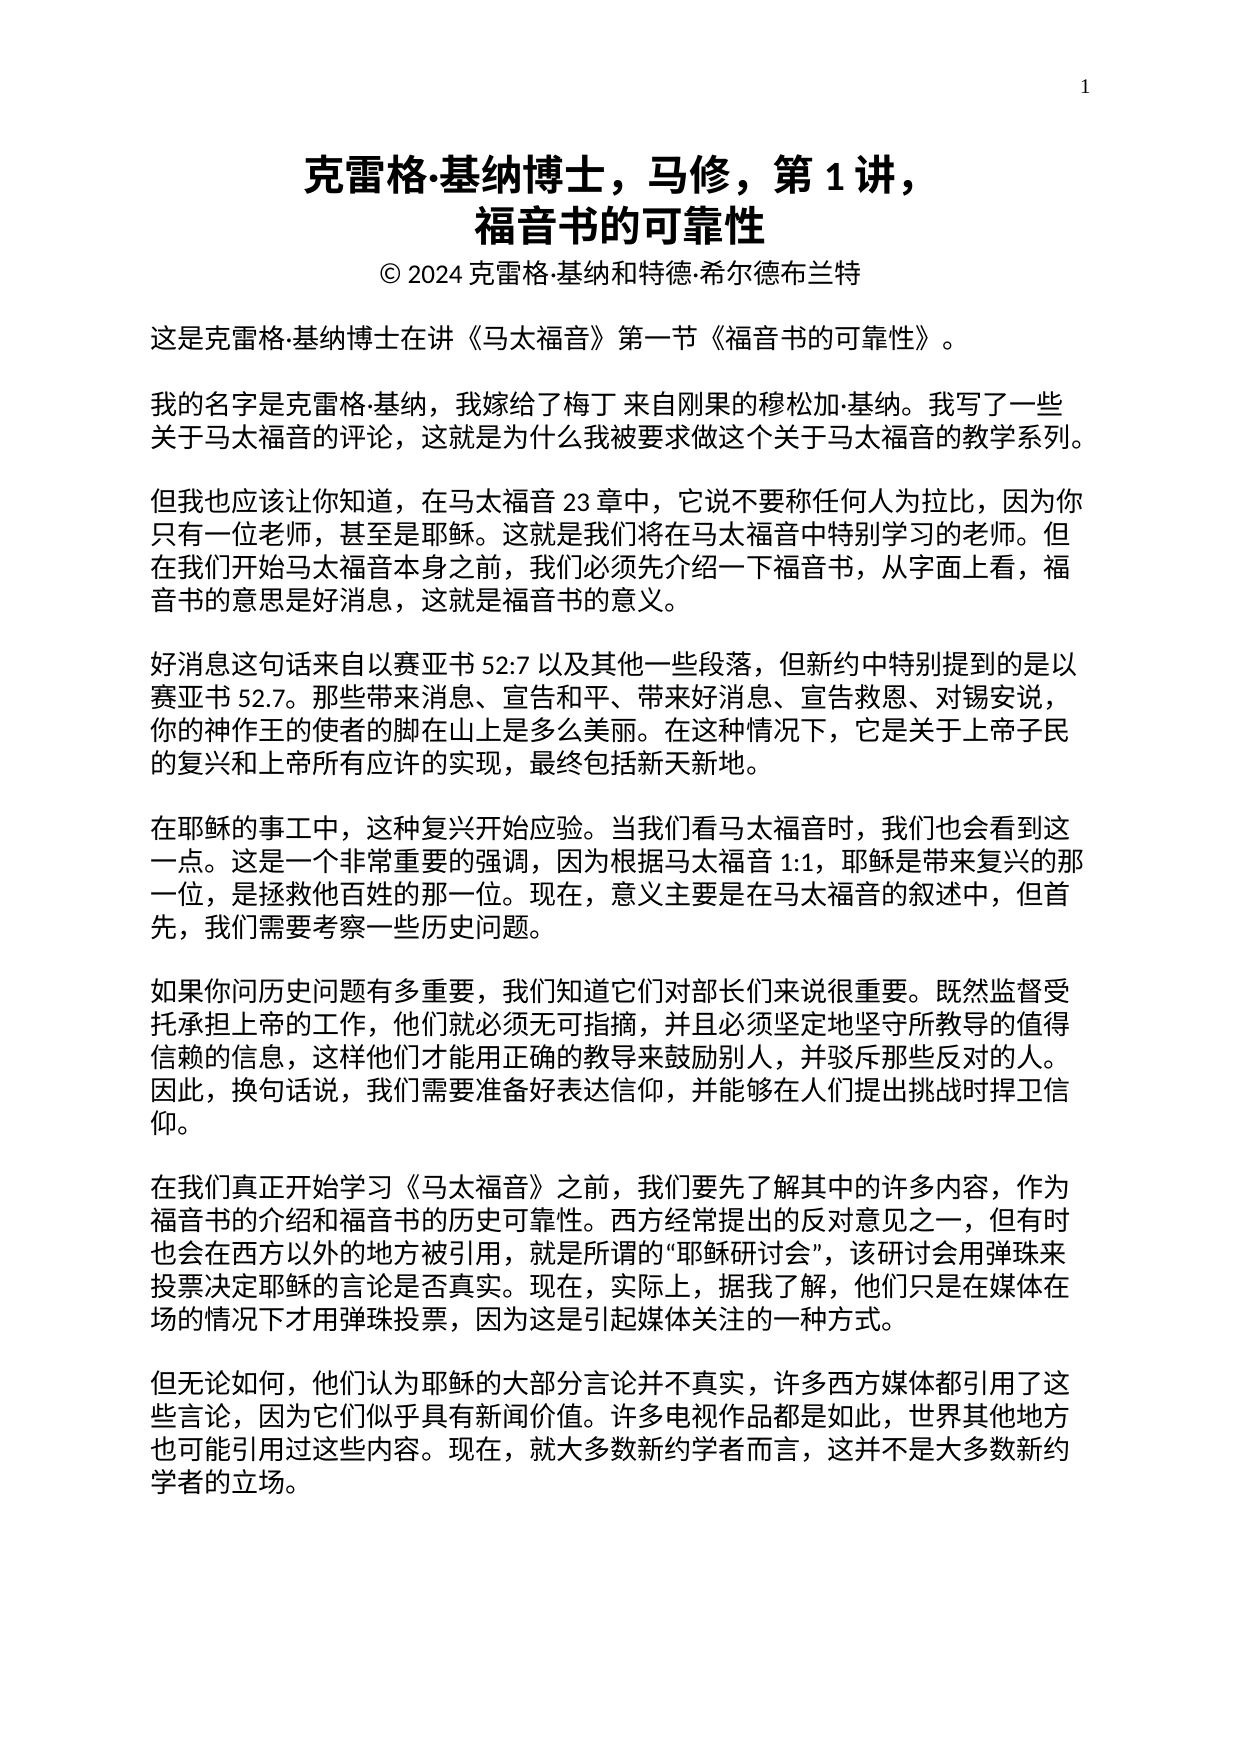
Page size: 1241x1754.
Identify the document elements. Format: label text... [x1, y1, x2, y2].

text 在我们真正开始学习《马太福音》之前，我们要先了解其中的许多内容，作为福音书的介绍和福音书的历史可靠性。西方经常提出的反对意见之一，但有时也会在西方以外的地方被引用，就是所谓的“耶稣研讨会”，该研讨会用弹珠来投票决定耶稣的言论是否真实。现在，实际上，据我了解，他们只是在媒体在场的情况下才用弹珠投票，因为这是引起媒体关注的一种方式。 [150, 1171, 1090, 1336]
text 但我也应该让你知道，在马太福音 23 章中，它说不要称任何人为拉比，因为你只有一位老师，甚至是耶稣。这就是我们将在马太福音中特别学习的老师。但在我们开始马太福音本身之前，我们必须先介绍一下福音书，从字面上看，福音书的意思是好消息，这就是福音书的意义。 [150, 485, 1090, 617]
text 福音书的可靠性 [150, 201, 1090, 252]
text 但无论如何，他们认为耶稣的大部分言论并不真实，许多西方媒体都引用了这些言论，因为它们似乎具有新闻价值。许多电视作品都是如此，世界其他地方也可能引用过这些内容。现在，就大多数新约学者而言，这并不是大多数新约学者的立场。 [150, 1367, 1090, 1499]
text 好消息这句话来自以赛亚书 52:7 以及其他一些段落，但新约中特别提到的是以赛亚书 52.7。那些带来消息、宣告和平、带来好消息、宣告救恩、对锡安说，你的神作王的使者的脚在山上是多么美丽。在这种情况下，它是关于上帝子民的复兴和上帝所有应许的实现，最终包括新天新地。 [150, 648, 1090, 781]
text 我的名字是克雷格·基纳，我嫁给了梅丁 来自刚果的穆松加·基纳。我写了一些关于马太福音的评论，这就是为什么我被要求做这个关于马太福音的教学系列。 [150, 388, 1090, 454]
text 如果你问历史问题有多重要，我们知道它们对部长们来说很重要。既然监督受托承担上帝的工作，他们就必须无可指摘，并且必须坚定地坚守所教导的值得信赖的信息，这样他们才能用正确的教导来鼓励别人，并驳斥那些反对的人。因此，换句话说，我们需要准备好表达信仰，并能够在人们提出挑战时捍卫信仰。 [150, 975, 1090, 1140]
text 这是克雷格·基纳博士在讲《马太福音》第一节《福音书的可靠性》。 [150, 322, 1090, 355]
text 在耶稣的事工中，这种复兴开始应验。当我们看马太福音时，我们也会看到这一点。这是一个非常重要的强调，因为根据马太福音 1:1，耶稣是带来复兴的那一位，是拯救他百姓的那一位。现在，意义主要是在马太福音的叙述中，但首先，我们需要考察一些历史问题。 [150, 812, 1090, 944]
text © 2024 克雷格·基纳和特德·希尔德布兰特 [150, 252, 1090, 291]
text 克雷格·基纳博士，马修，第 1 讲， [150, 150, 1090, 201]
